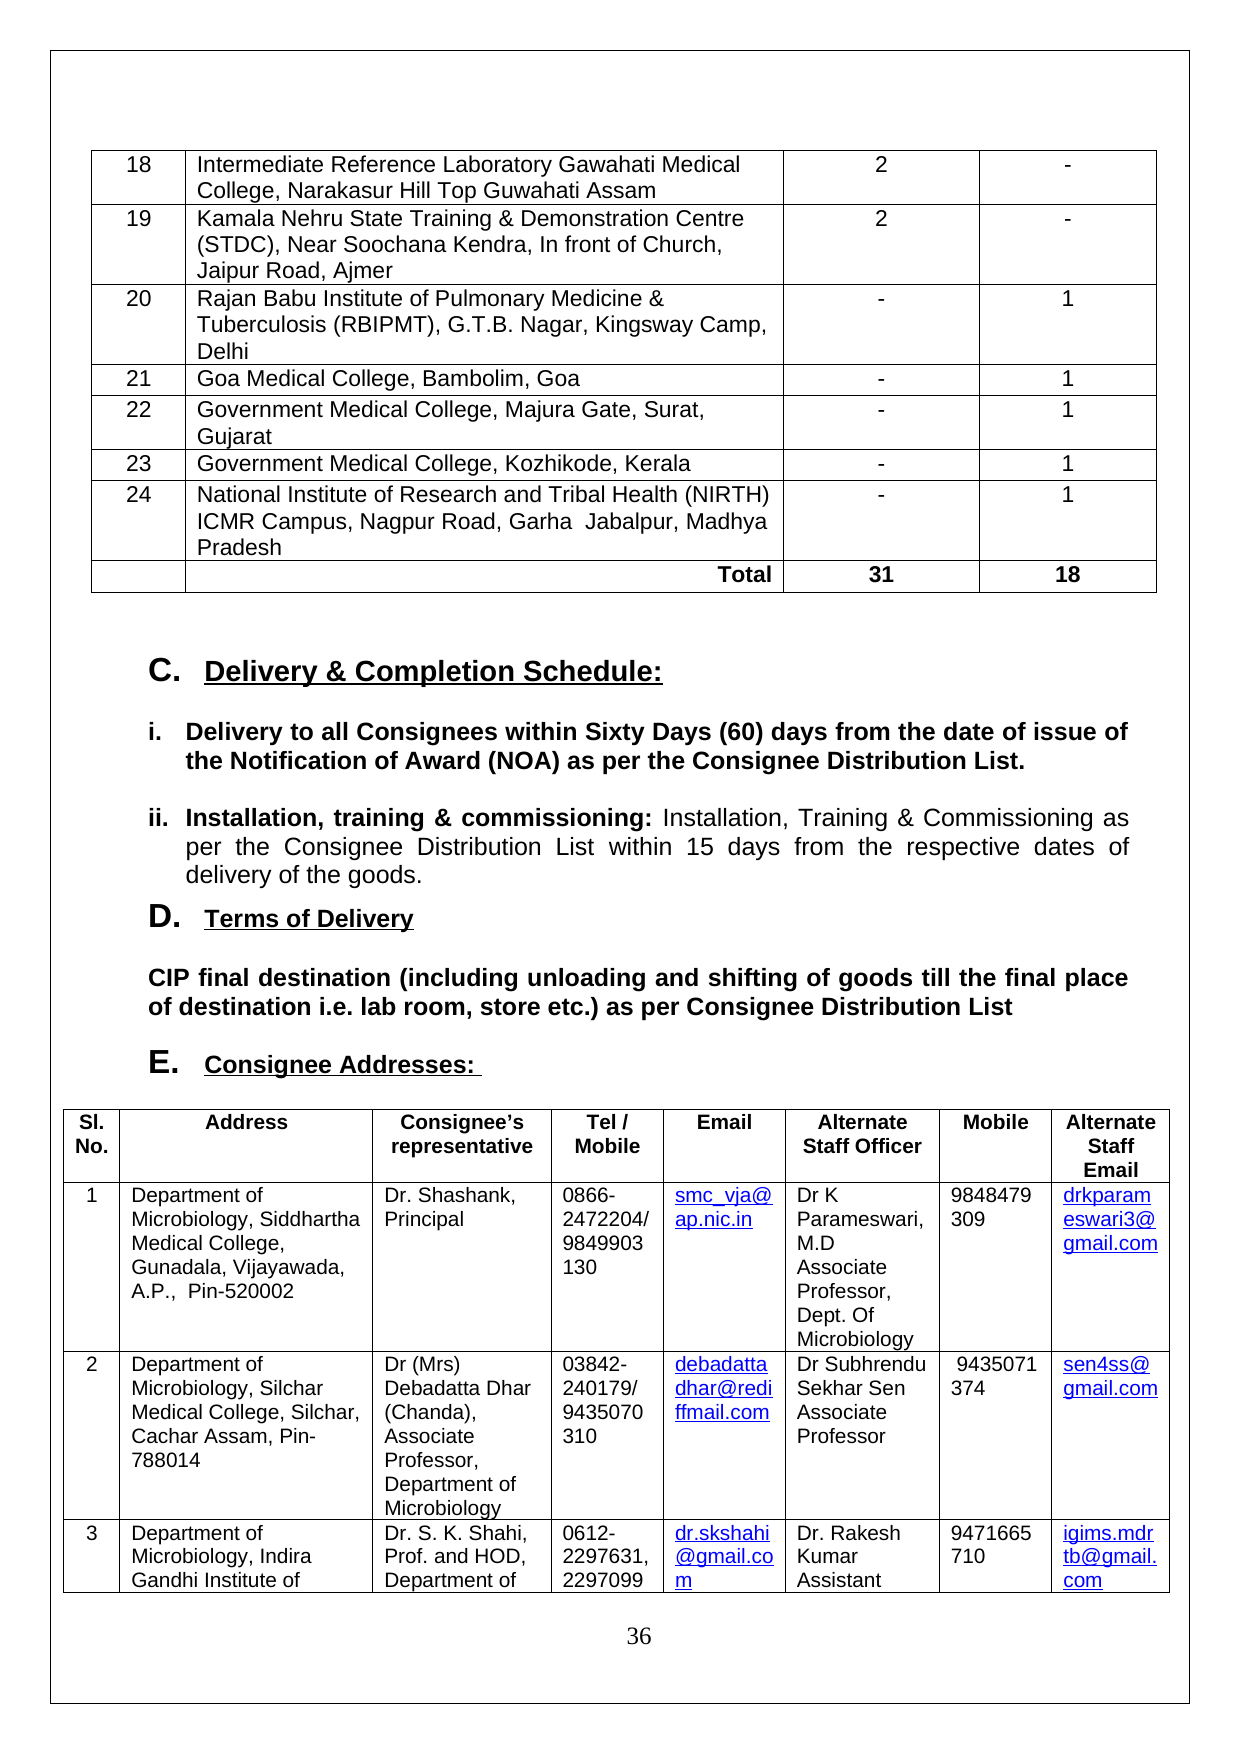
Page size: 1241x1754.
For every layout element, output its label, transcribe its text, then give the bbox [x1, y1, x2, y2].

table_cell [552, 1520, 663, 1592]
table_cell 20 [92, 285, 185, 364]
table_cell - [784, 481, 979, 560]
table_cell debadattadhar@rediffmail.com [664, 1352, 785, 1519]
table_cell National Institute of Research and Tribal Health (NIRTH) ICMR Campus, Nagpur Road, Garha Jabalpur, Madhya Pradesh [186, 481, 783, 560]
list Installation, training & commissioning: Installation, Training & Commissioning as per the Consignee Distribution List within 15 days from the respective dates of delivery of the goods. [148, 803, 1130, 889]
table_header Alternate Staff Officer [786, 1110, 939, 1182]
table_cell Dr (Mrs) Debadatta Dhar (Chanda), Associate Professor, Department of Microbiology [373, 1352, 551, 1519]
table_cell 18 [980, 561, 1156, 592]
table_header Tel / Mobile [552, 1110, 663, 1182]
table_cell - [980, 151, 1156, 204]
list Terms of Delivery [148, 896, 1130, 935]
table_cell Total [186, 561, 783, 592]
table_cell drkparameswari3@gmail.com [1052, 1183, 1169, 1351]
table_cell 18 [92, 151, 185, 204]
list Delivery to all Consignees within Sixty Days (60) days from the date of issue of the Notification of Award (NOA) as per the Consignee Distribution List. [148, 717, 1130, 775]
list Consignee Addresses: [148, 1042, 1130, 1080]
table_cell - [784, 396, 979, 449]
table_cell 9848479309 [940, 1183, 1051, 1351]
table_cell Dr K Parameswari, M.D Associate Professor, Dept. Of Microbiology [786, 1183, 939, 1351]
table_header Address [120, 1110, 372, 1182]
table_cell - [784, 450, 979, 480]
table_cell [92, 561, 185, 592]
table_cell Kamala Nehru State Training & Demonstration Centre (STDC), Near Soochana Kendra, In front of Church, Jaipur Road, Ajmer [186, 205, 783, 284]
table_cell 24 [92, 481, 185, 560]
table_cell 31 [784, 561, 979, 592]
table_cell - [784, 285, 979, 364]
table_cell 22 [92, 396, 185, 449]
table_header Sl. No. [64, 1110, 119, 1182]
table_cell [120, 1520, 372, 1592]
table_cell 9435071374 [940, 1352, 1051, 1519]
table_cell 0866-2472204/ 9849903130 [552, 1183, 663, 1351]
table_cell 21 [92, 365, 185, 395]
table_cell smc_vja@ap.nic.in [664, 1183, 785, 1351]
table_cell Department of Microbiology, Siddhartha Medical College, Gunadala, Vijayawada, A.P., Pin-520002 [120, 1183, 372, 1351]
table_cell - [980, 205, 1156, 284]
table_cell 03842-240179/ 9435070310 [552, 1352, 663, 1519]
table_cell Department of Microbiology, Silchar Medical College, Silchar, Cachar Assam, Pin-788014 [120, 1352, 372, 1519]
table_header Mobile [940, 1110, 1051, 1182]
table_cell Dr. Shashank, Principal [373, 1183, 551, 1351]
list Delivery & Completion Schedule: [148, 650, 1130, 688]
text CIP final destination (including unloading and shifting of goods till the final place of destination i.e. lab room, store etc.) as per Consignee Distribution List [148, 963, 1130, 1021]
table_cell 1 [980, 481, 1156, 560]
table_cell Government Medical College, Kozhikode, Kerala [186, 450, 783, 480]
table_cell 1 [980, 396, 1156, 449]
table_header Consignee’s representative [373, 1110, 551, 1182]
table_cell Intermediate Reference Laboratory Gawahati Medical College, Narakasur Hill Top Guwahati Assam [186, 151, 783, 204]
table_cell 2 [784, 151, 979, 204]
table_cell Goa Medical College, Bambolim, Goa [186, 365, 783, 395]
table_cell 9471665710 [940, 1520, 1051, 1592]
table_cell Rajan Babu Institute of Pulmonary Medicine & Tuberculosis (RBIPMT), G.T.B. Nagar, Kingsway Camp, Delhi [186, 285, 783, 364]
table_cell 1 [980, 450, 1156, 480]
table_cell 23 [92, 450, 185, 480]
table_cell 2 [64, 1352, 119, 1519]
table_cell - [784, 365, 979, 395]
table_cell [373, 1520, 551, 1592]
table_header Alternate Staff Email [1052, 1110, 1169, 1182]
table_cell sen4ss@gmail.com [1052, 1352, 1169, 1519]
table_cell Dr Subhrendu Sekhar Sen Associate Professor [786, 1352, 939, 1519]
table_cell 1 [980, 365, 1156, 395]
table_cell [786, 1520, 939, 1592]
table_cell dr.skshahi@gmail.com [664, 1520, 785, 1592]
table_cell 2 [784, 205, 979, 284]
table_cell 1 [980, 285, 1156, 364]
table_cell Government Medical College, Majura Gate, Surat, Gujarat [186, 396, 783, 449]
table_cell 3 [64, 1520, 119, 1592]
table_cell 19 [92, 205, 185, 284]
table_header Email [664, 1110, 785, 1182]
table_cell igims.mdrtb@gmail.com [1052, 1520, 1169, 1592]
table_cell 1 [64, 1183, 119, 1351]
